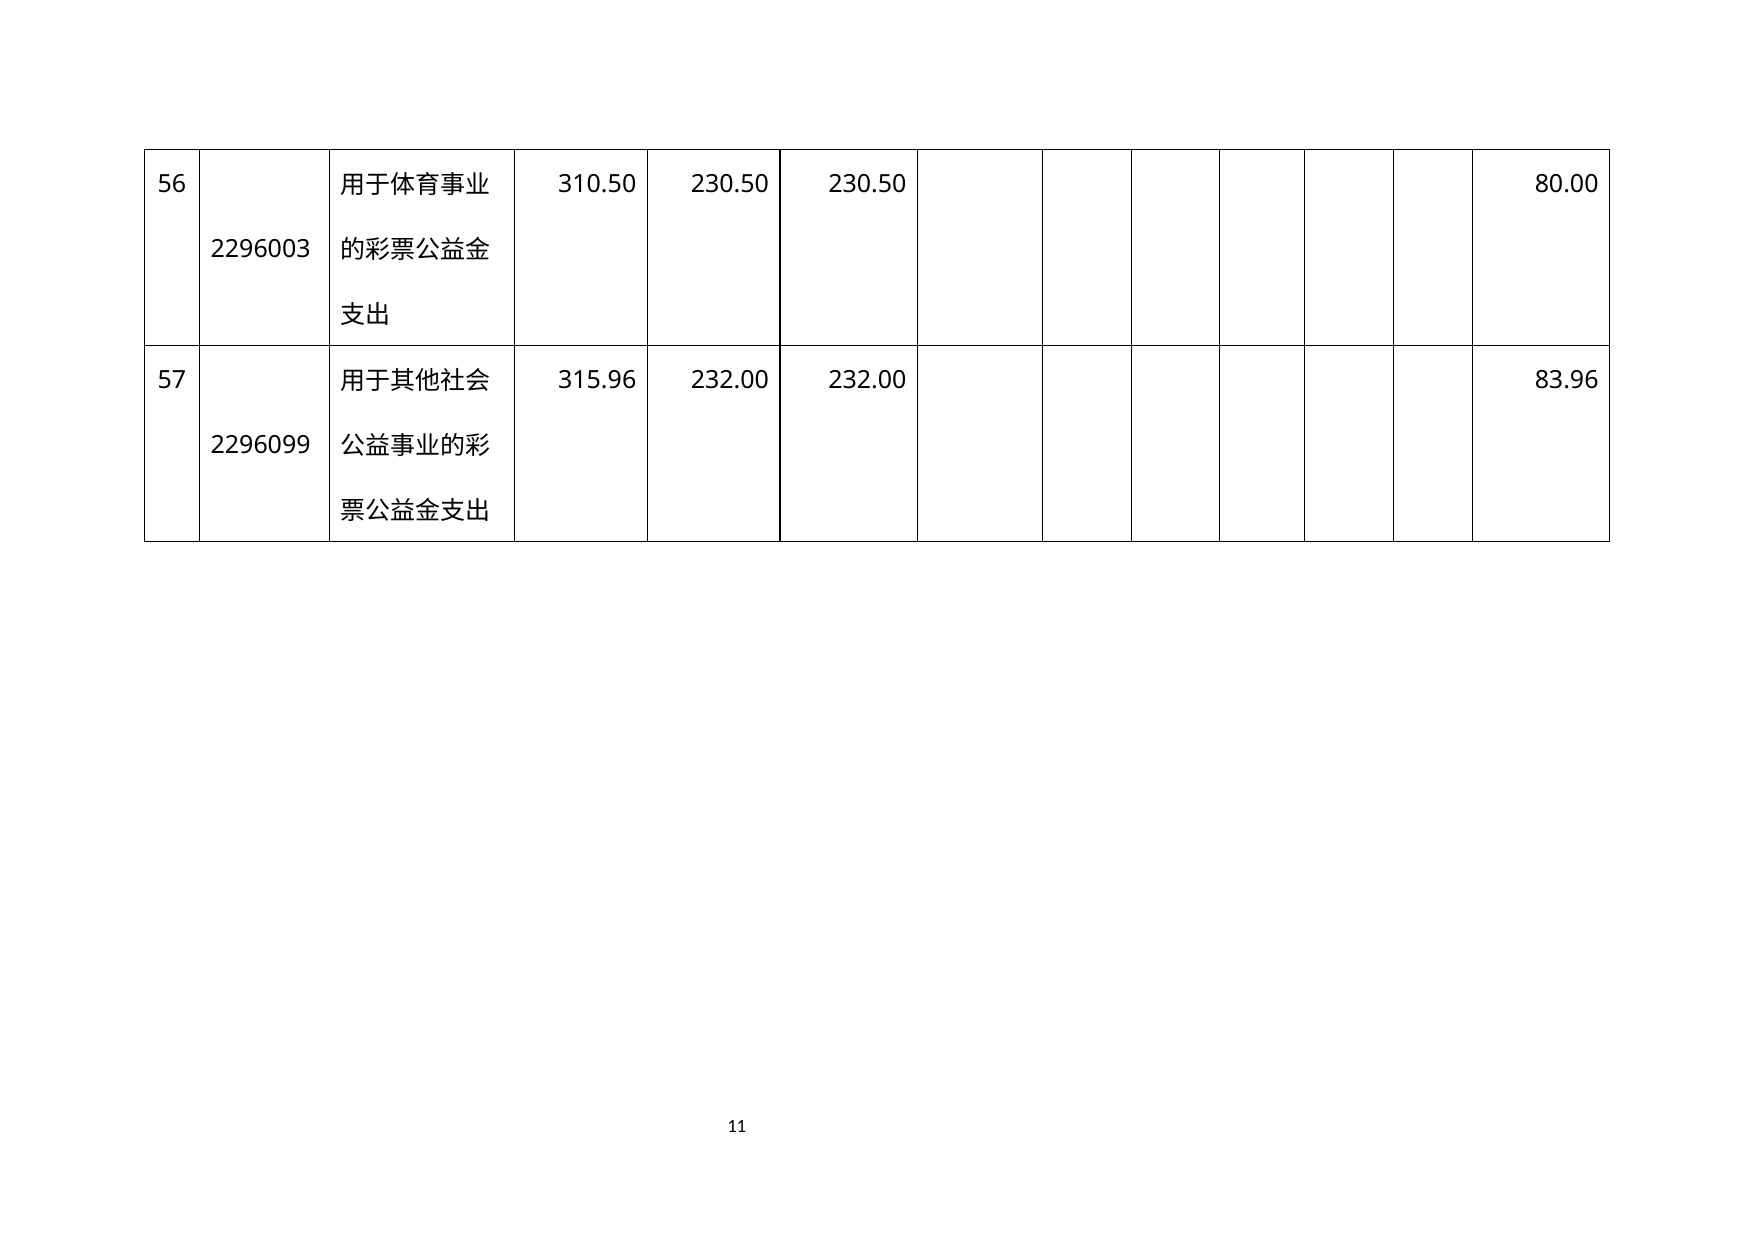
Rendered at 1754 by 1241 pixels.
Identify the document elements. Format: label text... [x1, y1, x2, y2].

table_cell [1305, 150, 1393, 345]
table_cell 2296099 [200, 346, 329, 541]
table_cell [1394, 150, 1472, 345]
table_cell [918, 150, 1042, 345]
table_cell 232.00 [648, 346, 779, 541]
table_cell 56 [145, 150, 199, 345]
table_cell 230.50 [781, 150, 917, 345]
table_cell 80.00 [1473, 150, 1609, 345]
table_cell 用于体育事业的彩票公益金支出 [330, 150, 514, 345]
table_cell [1394, 346, 1472, 541]
table_cell [918, 346, 1042, 541]
table_cell [1220, 346, 1304, 541]
table_cell 230.50 [648, 150, 779, 345]
table_cell 2296003 [200, 150, 329, 345]
table_cell 用于其他社会公益事业的彩票公益金支出 [330, 346, 514, 541]
table_cell 315.96 [515, 346, 647, 541]
table_cell [1043, 150, 1131, 345]
table_cell [1220, 150, 1304, 345]
table_cell [1132, 150, 1219, 345]
table_cell 232.00 [781, 346, 917, 541]
table_cell 57 [145, 346, 199, 541]
table_cell [1043, 346, 1131, 541]
table_cell [1305, 346, 1393, 541]
table_cell [1132, 346, 1219, 541]
table_cell 310.50 [515, 150, 647, 345]
table_cell 83.96 [1473, 346, 1609, 541]
